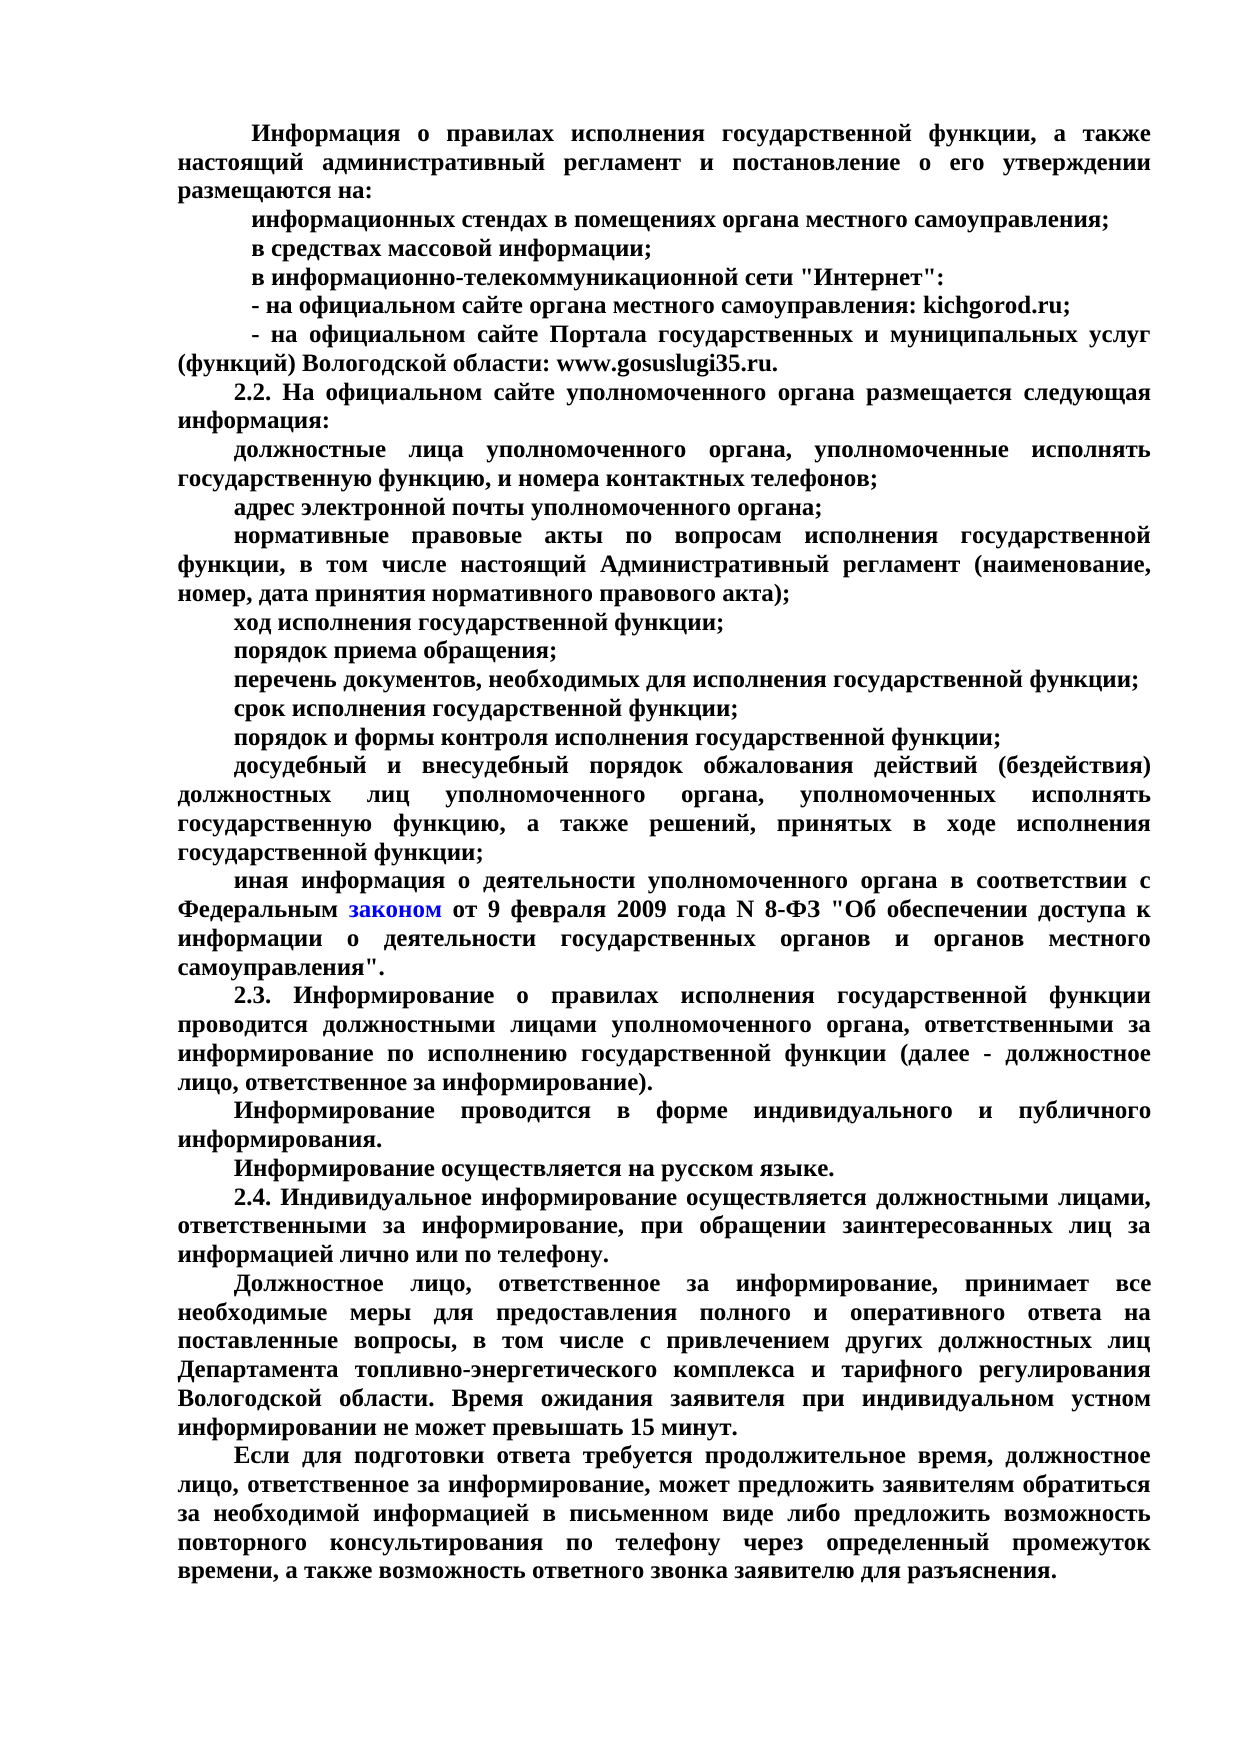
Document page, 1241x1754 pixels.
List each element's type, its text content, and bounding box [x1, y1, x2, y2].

text в средствах массовой информации; [177, 233, 1152, 262]
text адрес электронной почты уполномоченного органа; [177, 492, 1152, 521]
text порядок приема обращения; [177, 636, 1152, 664]
text информационных стендах в помещениях органа местного самоуправления; [177, 204, 1152, 233]
text должностные лица уполномоченного органа, уполномоченные исполнять государственную функцию, и номера контактных телефонов; [177, 434, 1152, 492]
text нормативные правовые акты по вопросам исполнения государственной функции, в том числе настоящий Административный регламент (наименование, номер, дата принятия нормативного правового акта); [177, 521, 1152, 607]
text Если для подготовки ответа требуется продолжительное время, должностное лицо, ответственное за информирование, может предложить заявителям обратиться за необходимой информацией в письменном виде либо предложить возможность повторного консультирования по телефону через определенный промежуток времени, а также возможность ответного звонка заявителю для разъяснения. [177, 1441, 1152, 1584]
text Информирование осуществляется на русском языке. [177, 1153, 1152, 1182]
text Должностное лицо, ответственное за информирование, принимает все необходимые меры для предоставления полного и оперативного ответа на поставленные вопросы, в том числе с привлечением других должностных лиц Департамента топливно-энергетического комплекса и тарифного регулирования Вологодской области. Время ожидания заявителя при индивидуальном устном информировании не может превышать 15 минут. [177, 1268, 1152, 1441]
text Информация о правилах исполнения государственной функции, а также настоящий административный регламент и постановление о его утверждении размещаются на: [177, 118, 1152, 204]
text срок исполнения государственной функции; [177, 693, 1152, 722]
text порядок и формы контроля исполнения государственной функции; [177, 722, 1152, 751]
text 2.3. Информирование о правилах исполнения государственной функции проводится должностными лицами уполномоченного органа, ответственными за информирование по исполнению государственной функции (далее - должностное лицо, ответственное за информирование). [177, 981, 1152, 1096]
text 2.4. Индивидуальное информирование осуществляется должностными лицами, ответственными за информирование, при обращении заинтересованных лиц за информацией лично или по телефону. [177, 1182, 1152, 1268]
text перечень документов, необходимых для исполнения государственной функции; [177, 664, 1152, 693]
text Информирование проводится в форме индивидуального и публичного информирования. [177, 1096, 1152, 1153]
text в информационно-телекоммуникационной сети "Интернет": [177, 262, 1152, 291]
text досудебный и внесудебный порядок обжалования действий (бездействия) должностных лиц уполномоченного органа, уполномоченных исполнять государственную функцию, а также решений, принятых в ходе исполнения государственной функции; [177, 751, 1152, 866]
text иная информация о деятельности уполномоченного органа в соответствии с Федеральным законом от 9 февраля 2009 года N 8-ФЗ "Об обеспечении доступа к информации о деятельности государственных органов и органов местного самоуправления". [177, 866, 1152, 981]
text - на официальном сайте органа местного самоуправления: kichgorod.ru; [177, 291, 1152, 319]
text ход исполнения государственной функции; [177, 607, 1152, 636]
text - на официальном сайте Портала государственных и муниципальных услуг (функций) Вологодской области: www.gosuslugi35.ru. [177, 319, 1152, 377]
text 2.2. На официальном сайте уполномоченного органа размещается следующая информация: [177, 377, 1152, 434]
